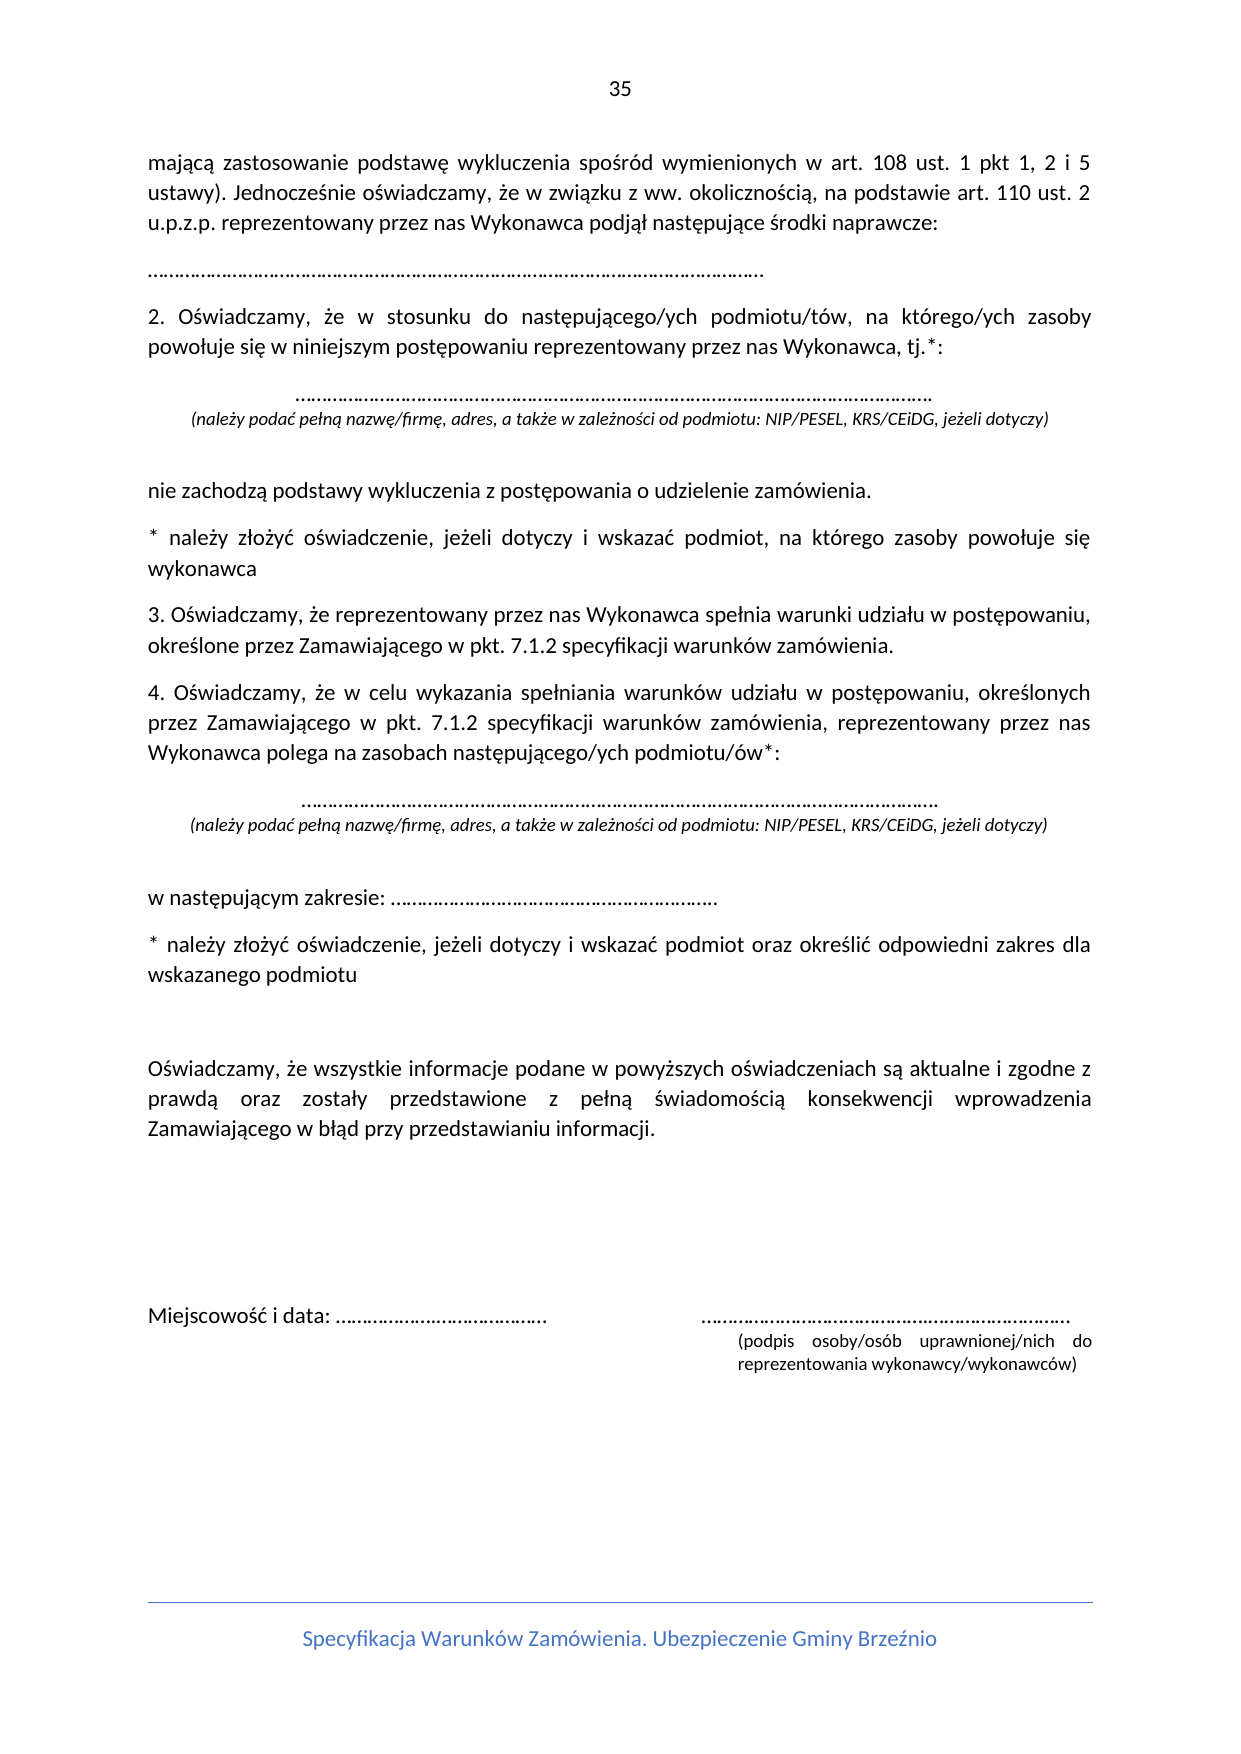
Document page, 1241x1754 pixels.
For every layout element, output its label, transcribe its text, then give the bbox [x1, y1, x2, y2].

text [148, 148, 1093, 236]
text …………………………………………………………………………………………………………. [221, 379, 1093, 407]
text ……………………………………………………………………………………………………… [148, 255, 1093, 283]
text * należy złożyć oświadczenie, jeżeli dotyczy i wskazać podmiot, na którego zasoby powołuje się wykonawca [148, 523, 1093, 582]
text * należy złożyć oświadczenie, jeżeli dotyczy i wskazać podmiot oraz określić odpowiedni zakres dla wskazanego podmiotu [148, 930, 1093, 988]
text …………………………………………………………………………………………………………. [148, 785, 1093, 813]
text (należy podać pełną nazwę/firmę, adres, a także w zależności od podmiotu: NIP/PESEL, KRS/CEiDG, jeżeli dotyczy) [148, 813, 1093, 836]
text w następującym zakresie: …………………………………………………….. [148, 883, 1093, 911]
text (podpis osoby/osób uprawnionej/nich do reprezentowania wykonawcy/wykonawców) [738, 1329, 1093, 1375]
text Miejscowość i data: ……………….………………… …………………………………….……………………… [148, 1302, 1093, 1329]
text 4. Oświadczamy, że w celu wykazania spełniania warunków udziału w postępowaniu, określonych przez Zamawiającego w pkt. 7.1.2 specyfikacji warunków zamówienia, reprezentowany przez nas Wykonawca polega na zasobach następującego/ych podmiotu/ów*: [148, 678, 1093, 766]
text nie zachodzą podstawy wykluczenia z postępowania o udzielenie zamówienia. [148, 477, 1093, 505]
text 3. Oświadczamy, że reprezentowany przez nas Wykonawca spełnia warunki udziału w postępowaniu, określone przez Zamawiającego w pkt. 7.1.2 specyfikacji warunków zamówienia. [148, 601, 1093, 659]
text 2. Oświadczamy, że w stosunku do następującego/ych podmiotu/tów, na którego/ych zasoby powołuje się w niniejszym postępowaniu reprezentowany przez nas Wykonawca, tj.*: [148, 302, 1093, 360]
text Oświadczamy, że wszystkie informacje podane w powyższych oświadczeniach są aktualne i zgodne z prawdą oraz zostały przedstawione z pełną świadomością konsekwencji wprowadzenia Zamawiającego w błąd przy przedstawianiu informacji. [148, 1054, 1093, 1142]
text (należy podać pełną nazwę/firmę, adres, a także w zależności od podmiotu: NIP/PESEL, KRS/CEiDG, jeżeli dotyczy) [148, 407, 1093, 430]
